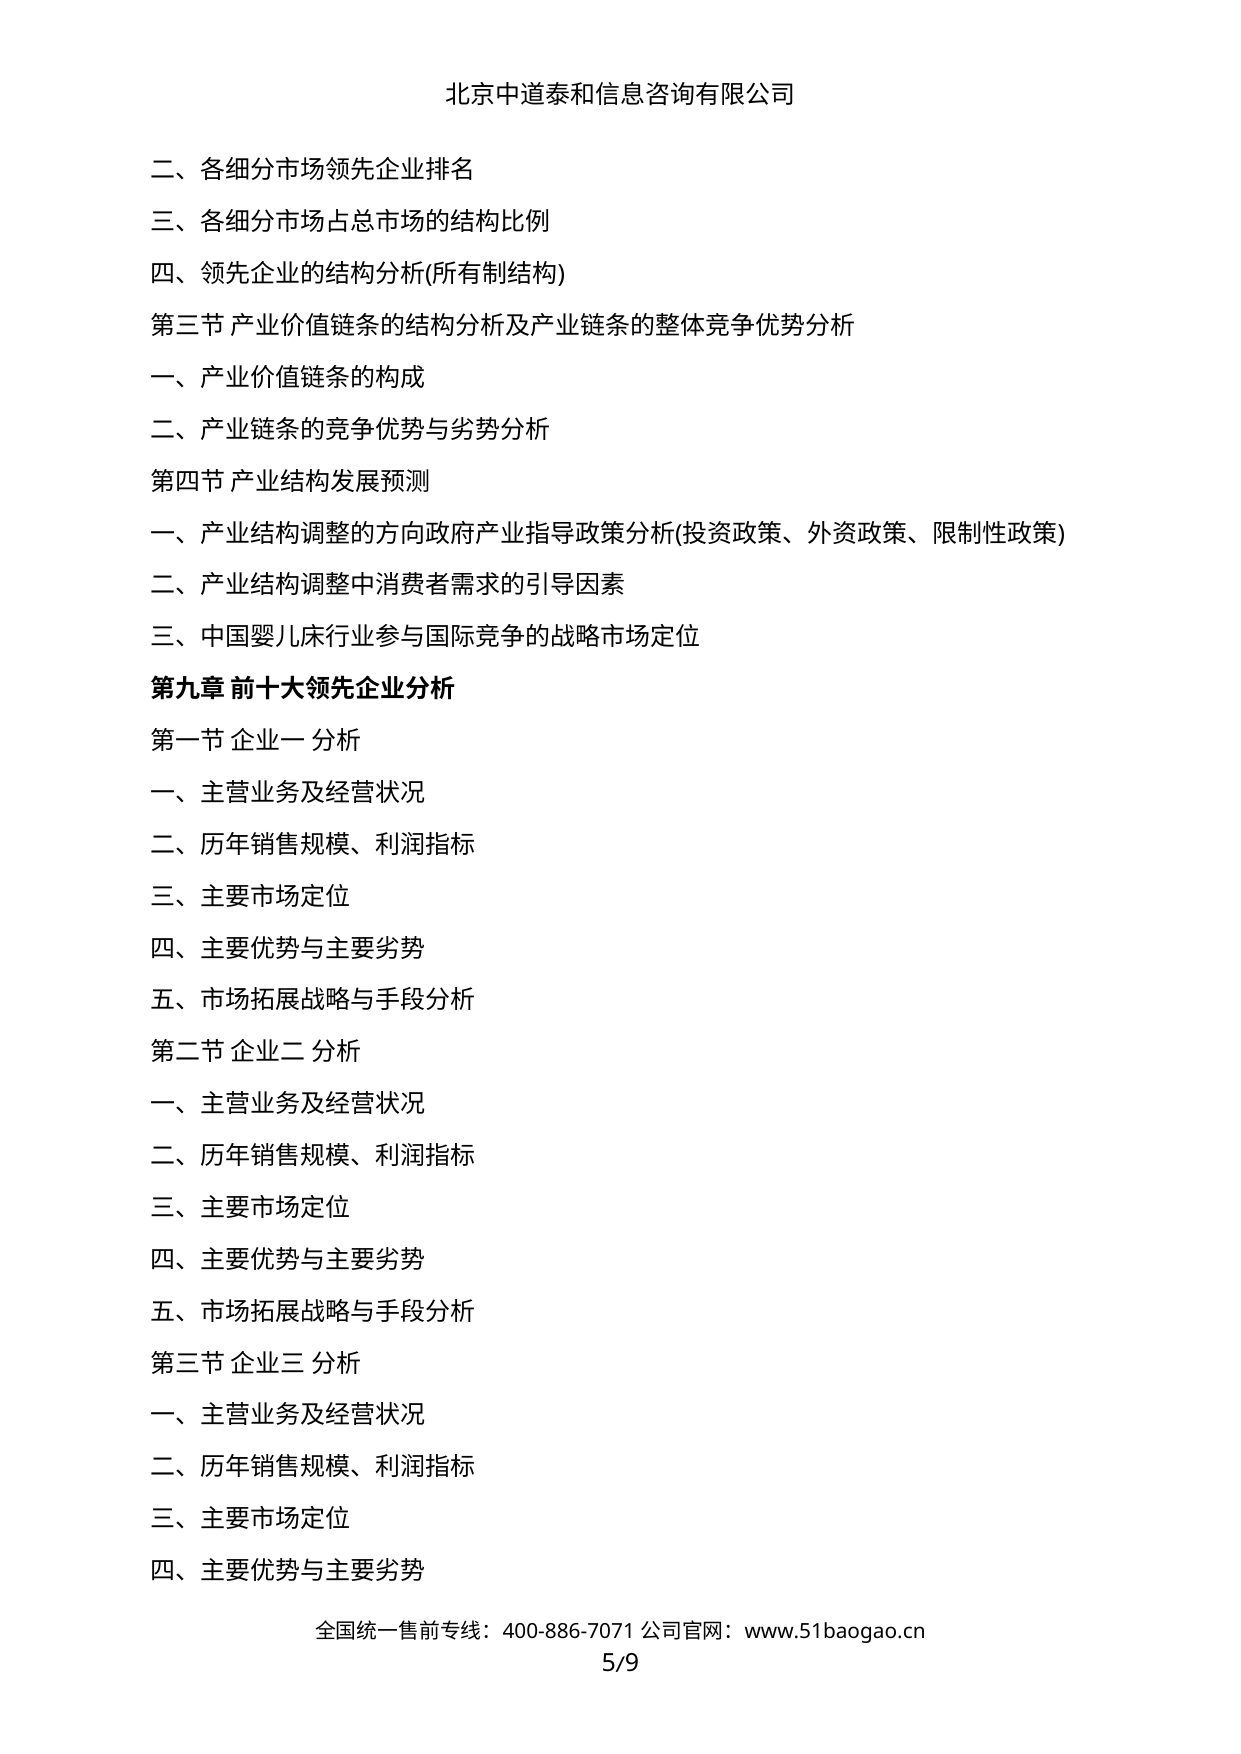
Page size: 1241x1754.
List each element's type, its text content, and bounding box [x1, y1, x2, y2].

text 第九章 前十大领先企业分析 [150, 669, 1090, 705]
text 四、主要优势与主要劣势 [150, 1551, 1090, 1587]
text 二、产业结构调整中消费者需求的引导因素 [150, 565, 1090, 601]
text 第三节 产业价值链条的结构分析及产业链条的整体竞争优势分析 [150, 306, 1090, 342]
text 五、市场拓展战略与手段分析 [150, 980, 1090, 1016]
text 第四节 产业结构发展预测 [150, 461, 1090, 497]
text 一、主营业务及经营状况 [150, 1084, 1090, 1120]
text 第二节 企业二 分析 [150, 1032, 1090, 1068]
text 二、产业链条的竞争优势与劣势分析 [150, 409, 1090, 446]
text 一、产业结构调整的方向政府产业指导政策分析(投资政策、外资政策、限制性政策) [150, 513, 1090, 549]
text 四、主要优势与主要劣势 [150, 1239, 1090, 1276]
text 四、主要优势与主要劣势 [150, 928, 1090, 964]
text 三、各细分市场占总市场的结构比例 [150, 202, 1090, 238]
text 二、历年销售规模、利润指标 [150, 1447, 1090, 1483]
text 一、主营业务及经营状况 [150, 772, 1090, 809]
text 五、市场拓展战略与手段分析 [150, 1291, 1090, 1327]
text 第一节 企业一 分析 [150, 721, 1090, 757]
text 二、历年销售规模、利润指标 [150, 1136, 1090, 1172]
text 三、主要市场定位 [150, 1499, 1090, 1535]
text 二、历年销售规模、利润指标 [150, 824, 1090, 861]
text 四、领先企业的结构分析(所有制结构) [150, 254, 1090, 290]
text 一、主营业务及经营状况 [150, 1395, 1090, 1431]
text 一、产业价值链条的构成 [150, 357, 1090, 394]
text 三、主要市场定位 [150, 1187, 1090, 1224]
text 二、各细分市场领先企业排名 [150, 150, 1090, 186]
text 三、主要市场定位 [150, 876, 1090, 912]
text 三、中国婴儿床行业参与国际竞争的战略市场定位 [150, 617, 1090, 653]
text 第三节 企业三 分析 [150, 1343, 1090, 1379]
